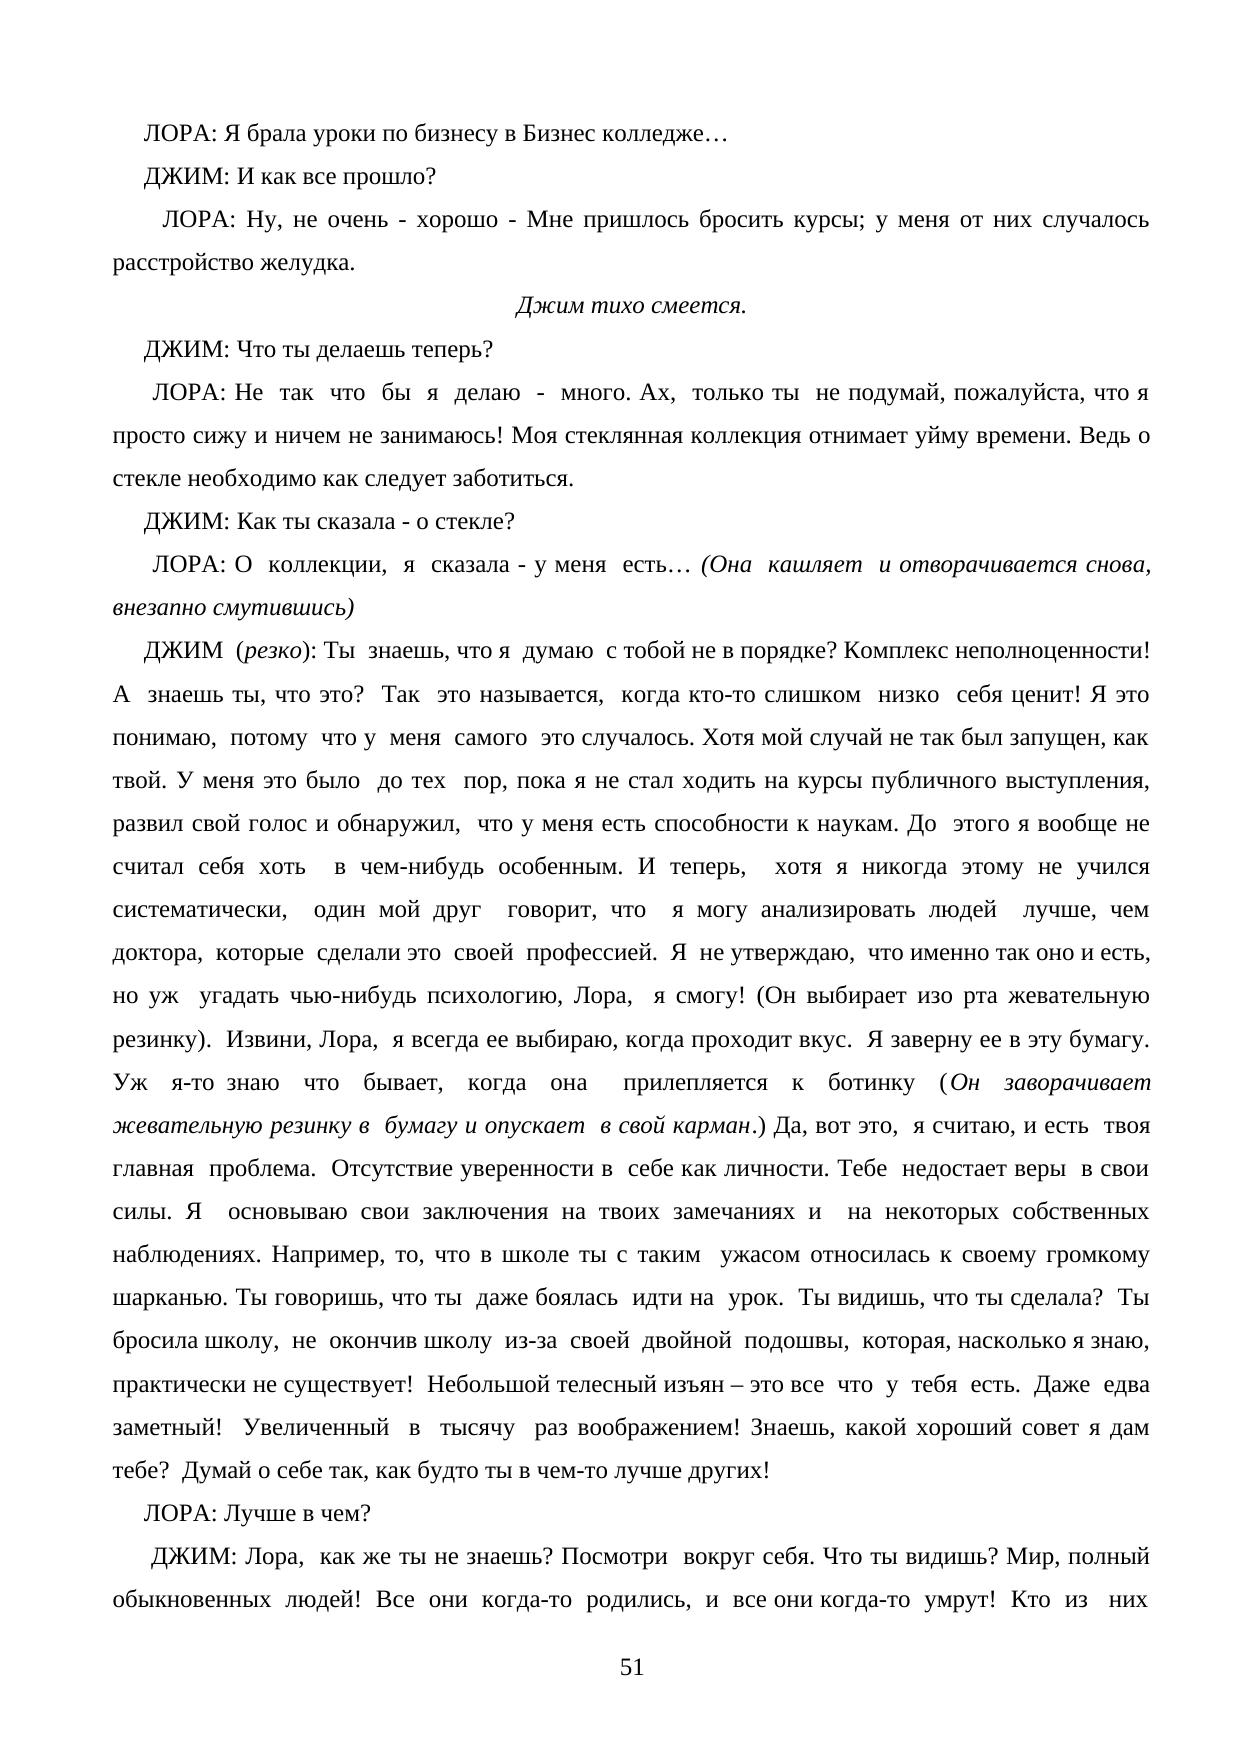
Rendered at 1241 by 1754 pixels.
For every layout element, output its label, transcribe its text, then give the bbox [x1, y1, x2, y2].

text ДЖИМ (резко): Ты знаешь, что я думаю с тобой не в порядке? Комплекс неполноценности! А знаешь ты, что это? Так это называется, когда кто-то слишком низко себя ценит! Я это понимаю, потому что у меня самого это случалось. Хотя мой случай не так был запущен, как твой. У меня это было до тех пор, пока я не стал ходить на курсы публичного выступления, развил свой голос и обнаружил, что у меня есть способности к наукам. До этого я вообще не считал себя хоть в чем-нибудь особенным. И теперь, хотя я никогда этому не учился систематически, один мой друг говорит, что я могу анализировать людей лучше, чем доктора, которые сделали это своей профессией. Я не утверждаю, что именно так оно и есть, но уж угадать чью-нибудь психологию, Лора, я смогу! (Он выбирает изо рта жевательную резинку). Извини, Лора, я всегда ее выбираю, когда проходит вкус. Я заверну ее в эту бумагу. Уж я-то знаю что бывает, когда она прилепляется к ботинку (Он заворачивает жевательную резинку в бумагу и опускает в свой карман.) Да, вот это, я считаю, и есть твоя главная проблема. Отсутствие уверенности в себе как личности. Тебе недостает веры в свои силы. Я основываю свои заключения на твоих замечаниях и на некоторых собственных наблюдениях. Например, то, что в школе ты с таким ужасом относилась к своему громкому шарканью. Ты говоришь, что ты даже боялась идти на урок. Ты видишь, что ты сделала? Ты бросила школу, не окончив школу из-за своей двойной подошвы, которая, насколько я знаю, практически не существует! Небольшой телесный изъян – это все что у тебя есть. Даже едва заметный! Увеличенный в тысячу раз воображением! Знаешь, какой хороший совет я дам тебе? Думай о себе так, как будто ты в чем-то лучше других! [112, 636, 1152, 1484]
text ДЖИМ: Что ты делаешь теперь? [112, 334, 1152, 362]
text ЛОРА: Лучше в чем? [112, 1498, 1152, 1527]
text ЛОРА: О коллекции, я сказала - у меня есть… (Она кашляет и отворачивается снова, внезапно смутившись) [112, 549, 1152, 621]
text ЛОРА: Ну, не очень - хорошо - Мне пришлось бросить курсы; у меня от них случалось расстройство желудка. [112, 204, 1152, 276]
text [112, 1541, 1152, 1613]
text ЛОРА: Я брала уроки по бизнесу в Бизнес колледже… [112, 118, 1152, 147]
text ЛОРА: Не так что бы я делаю - много. Ах, только ты не подумай, пожалуйста, что я просто сижу и ничем не занимаюсь! Моя стеклянная коллекция отнимает уйму времени. Ведь о стекле необходимо как следует заботиться. [112, 377, 1152, 492]
text Джим тихо смеется. [112, 291, 1152, 319]
text ДЖИМ: И как все прошло? [112, 161, 1152, 190]
text ДЖИМ: Как ты сказала - о стекле? [112, 506, 1152, 535]
